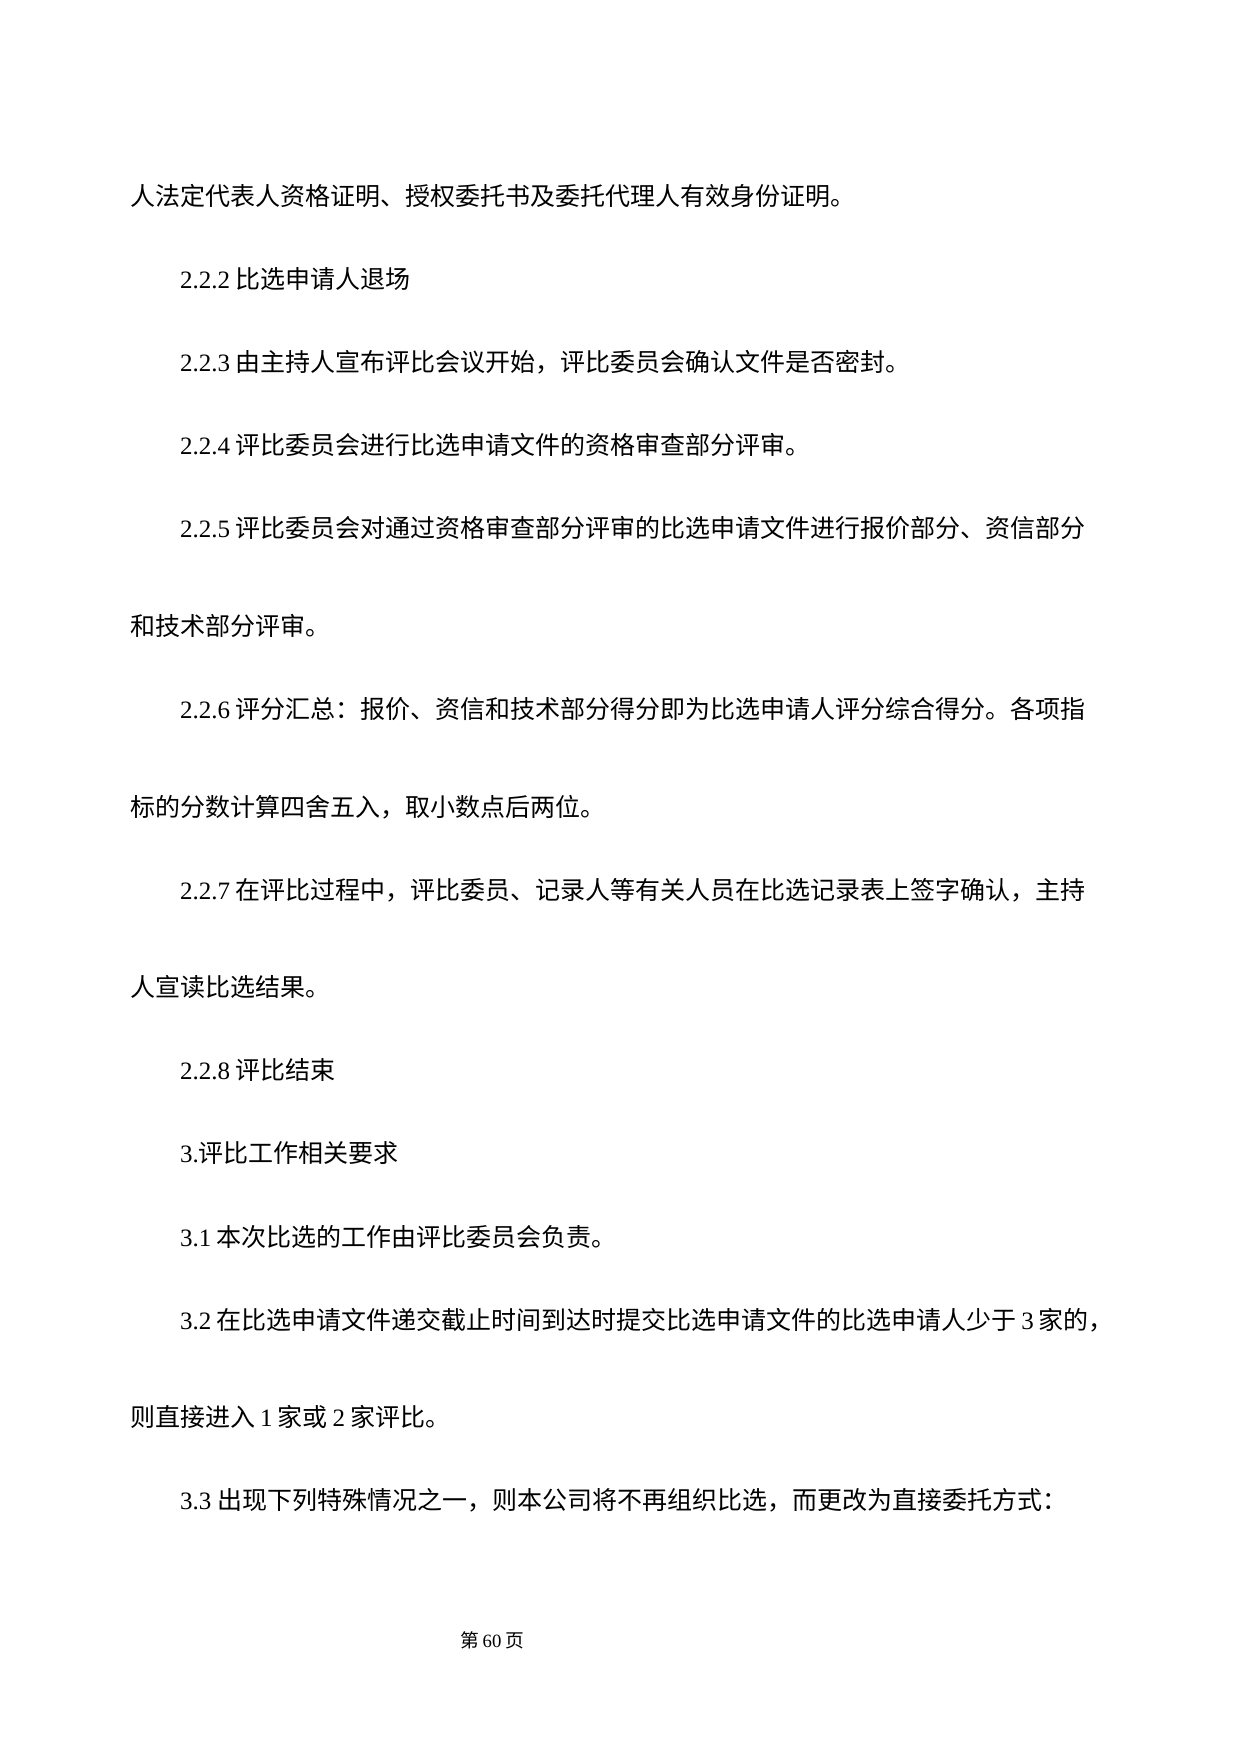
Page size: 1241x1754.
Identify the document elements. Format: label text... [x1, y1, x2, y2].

text 2.2.5评比委员会对通过资格审查部分评审的比选申请文件进行报价部分、资信部分和技术部分评审。 [130, 494, 1092, 657]
text 3.1本次比选的工作由评比委员会负责。 [130, 1203, 1092, 1268]
text 2.2.3由主持人宣布评比会议开始，评比委员会确认文件是否密封。 [130, 328, 1092, 393]
text 2.2.4评比委员会进行比选申请文件的资格审查部分评审。 [130, 411, 1092, 476]
text 2.2.8评比结束 [130, 1036, 1092, 1101]
text 2.2.7在评比过程中，评比委员、记录人等有关人员在比选记录表上签字确认，主持人宣读比选结果。 [130, 856, 1092, 1018]
text 3.3 出现下列特殊情况之一，则本公司将不再组织比选，而更改为直接委托方式： [130, 1466, 1092, 1531]
text 2.2.6评分汇总：报价、资信和技术部分得分即为比选申请人评分综合得分。各项指标的分数计算四舍五入，取小数点后两位。 [130, 675, 1090, 838]
text 2.2.2比选申请人退场 [130, 245, 1092, 310]
text 3.2在比选申请文件递交截止时间到达时提交比选申请文件的比选申请人少于3家的，则直接进入1家或2家评比。 [130, 1286, 1092, 1448]
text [130, 162, 1092, 227]
text 3.评比工作相关要求 [130, 1119, 1012, 1184]
